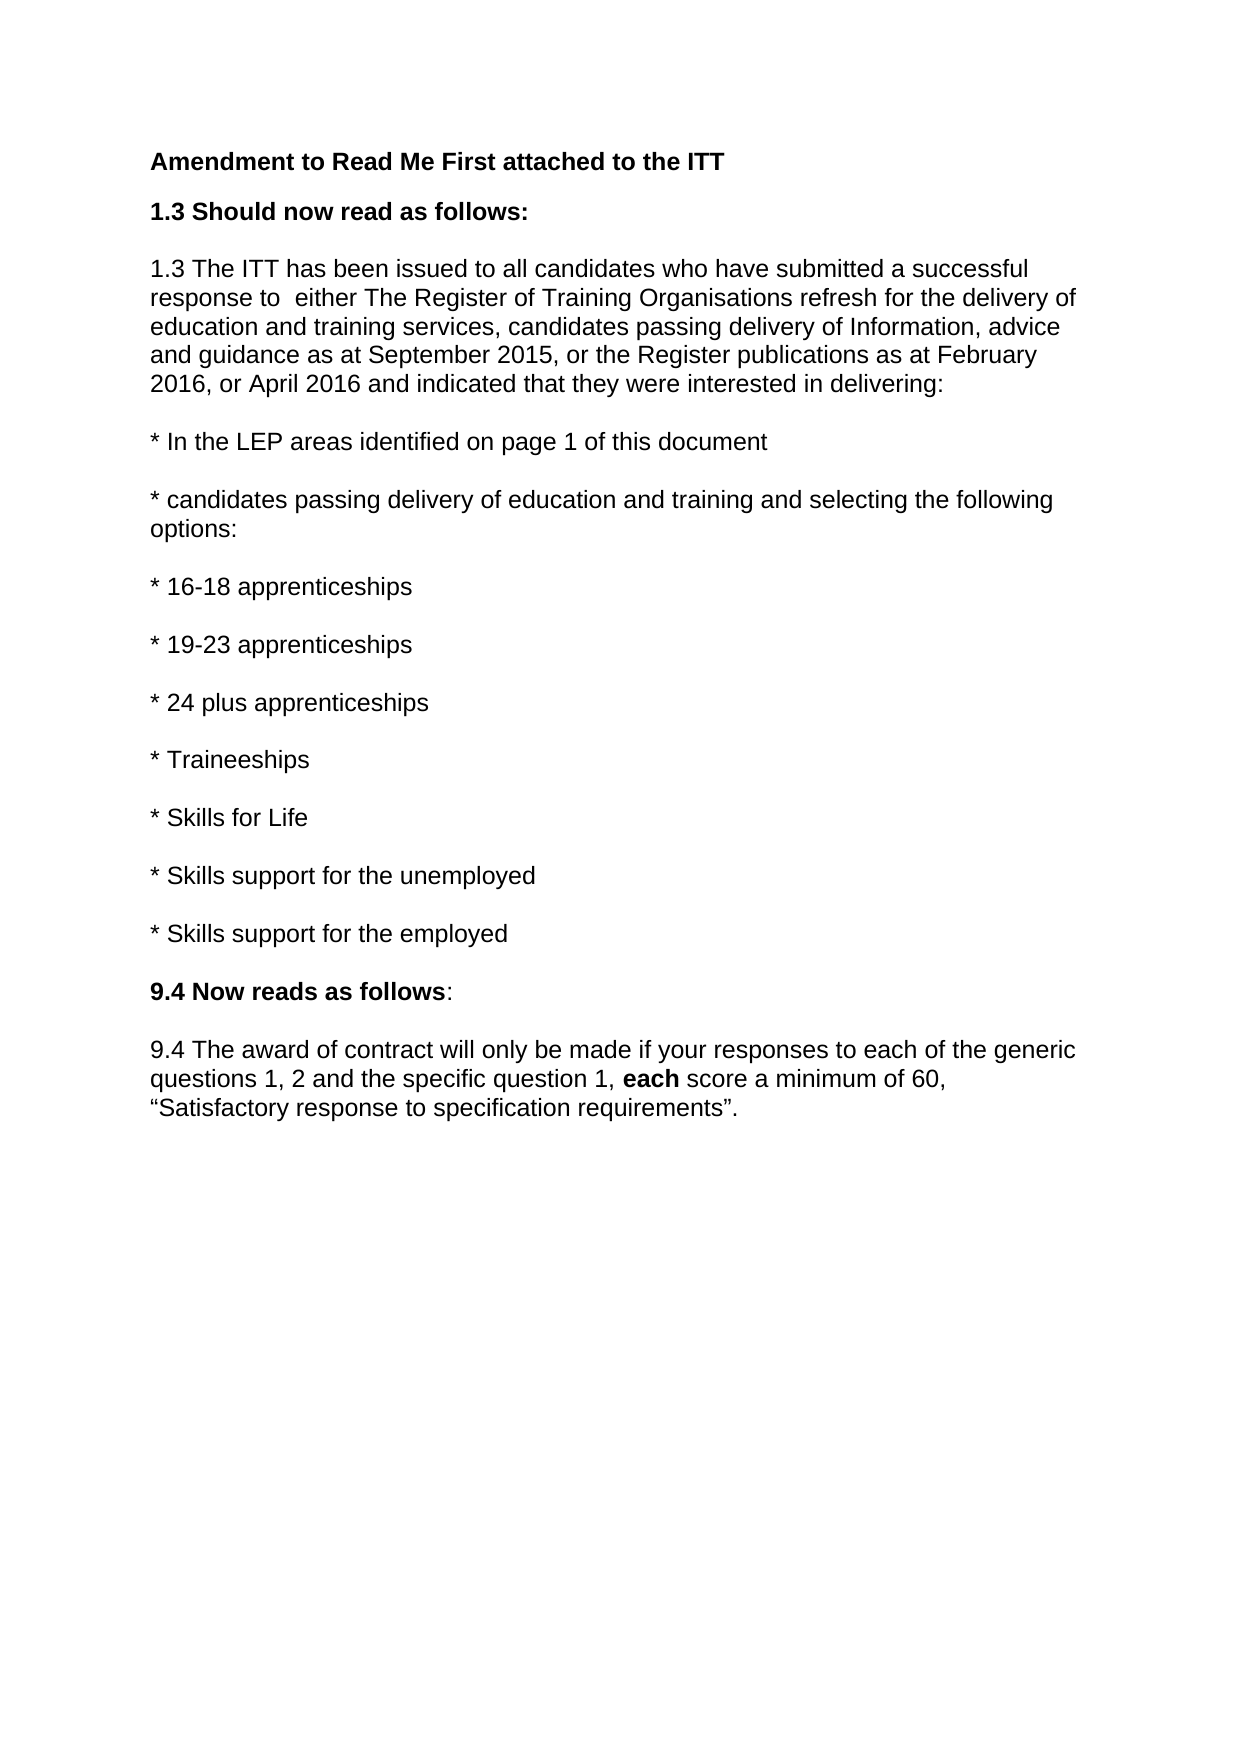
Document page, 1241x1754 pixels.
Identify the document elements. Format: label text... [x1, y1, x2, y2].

text * Skills for Life [150, 803, 1090, 832]
text * 16-18 apprenticeships [150, 572, 1090, 600]
text * Traineeships [150, 745, 1090, 774]
text * 19-23 apprenticeships [150, 629, 1090, 658]
text 9.4 Now reads as follows: [150, 977, 1090, 1006]
text * In the LEP areas identified on page 1 of this document [150, 427, 1090, 456]
text * 24 plus apprenticeships [150, 687, 1090, 716]
text * Skills support for the employed [150, 919, 1090, 948]
text 1.3 Should now read as follows: [150, 200, 1061, 225]
text * Skills support for the unemployed [150, 861, 1090, 890]
text 1.3 The ITT has been issued to all candidates who have submitted a successful response to either The Register of Training Organisations refresh for the delivery of education and training services, candidates passing delivery of Information, advice and guidance as at September 2015, or the Register publications as at February 2016, or April 2016 and indicated that they were interested in delivering: [150, 254, 1090, 398]
text Amendment to Read Me First attached to the ITT [150, 150, 1061, 175]
text * candidates passing delivery of education and training and selecting the following options: [150, 485, 1090, 542]
text 9.4 The award of contract will only be made if your responses to each of the generic questions 1, 2 and the specific question 1, each score a minimum of 60, “Satisfactory response to specification requirements”. [150, 1035, 1090, 1121]
